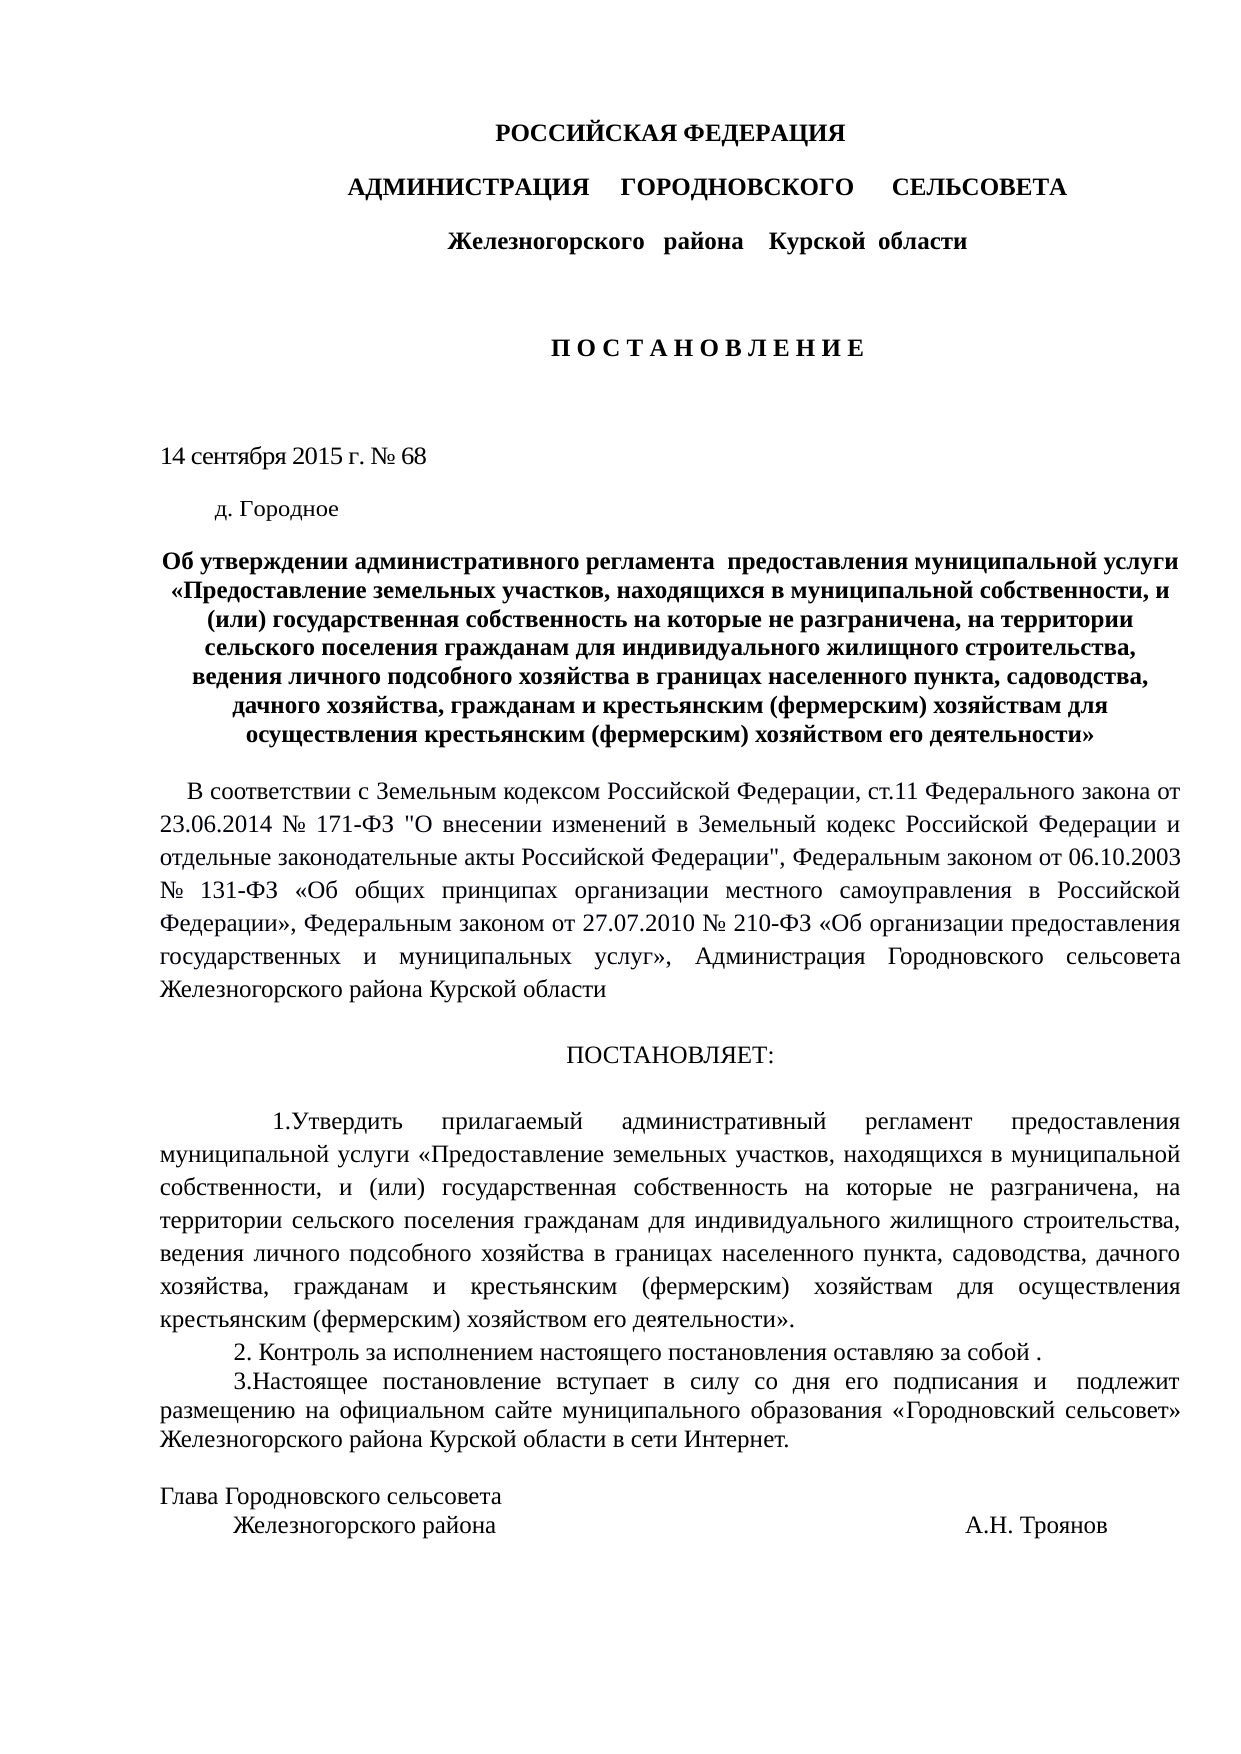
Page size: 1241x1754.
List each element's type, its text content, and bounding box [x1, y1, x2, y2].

text В соответствии с Земельным кодексом Российской Федерации, ст.11 Федерального закона от 23.06.2014 № 171-ФЗ "О внесении изменений в Земельный кодекс Российской Федерации и отдельные законодательные акты Российской Федерации", Федеральным законом от 06.10.2003 № 131-ФЗ «Об общих принципах организации местного самоуправления в Российской Федерации», Федеральным законом от 27.07.2010 № 210-ФЗ «Об организации предоставления государственных и муниципальных услуг», Администрация Городновского сельсовета Железногорского района Курской области [159, 776, 1181, 1003]
text Железногорского района Курской области [159, 226, 1181, 254]
text АДМИНИСТРАЦИЯ ГОРОДНОВСКОГО СЕЛЬСОВЕТА [159, 172, 1181, 201]
text Железногорского района А.Н. Троянов [159, 1510, 1181, 1539]
text Глава Городновского сельсовета [159, 1481, 1181, 1510]
text 14 сентября 2015 г. № 68 [159, 441, 1181, 470]
text П О С Т А Н О В Л Е Н И Е [159, 333, 1181, 362]
text 2. Контроль за исполнением настоящего постановления оставляю за собой . [159, 1337, 1181, 1366]
text РОССИЙСКАЯ ФЕДЕРАЦИЯ [159, 118, 1181, 147]
text 1.Утвердить прилагаемый административный регламент предоставления муниципальной услуги «Предоставление земельных участков, находящихся в муниципальной собственности, и (или) государственная собственность на которые не разграничена, на территории сельского поселения гражданам для индивидуального жилищного строительства, ведения личного подсобного хозяйства в границах населенного пункта, садоводства, дачного хозяйства, гражданам и крестьянским (фермерским) хозяйствам для осуществления крестьянским (фермерским) хозяйством его деятельности». [159, 1106, 1181, 1333]
text Об утверждении административного регламента предоставления муниципальной услуги «Предоставление земельных участков, находящихся в муниципальной собственности, и (или) государственная собственность на которые не разграничена, на территории сельского поселения гражданам для индивидуального жилищного строительства, ведения личного подсобного хозяйства в границах населенного пункта, садоводства, дачного хозяйства, гражданам и крестьянским (фермерским) хозяйствам для осуществления крестьянским (фермерским) хозяйством его деятельности» [159, 546, 1181, 747]
text д. Городное [159, 495, 1181, 521]
text 3.Настоящее постановление вступает в силу со дня его подписания и подлежит размещению на официальном сайте муниципального образования «Городновский сельсовет» Железногорского района Курской области в сети Интернет. [159, 1366, 1181, 1452]
text ПОСТАНОВЛЯЕТ: [159, 1040, 1181, 1069]
